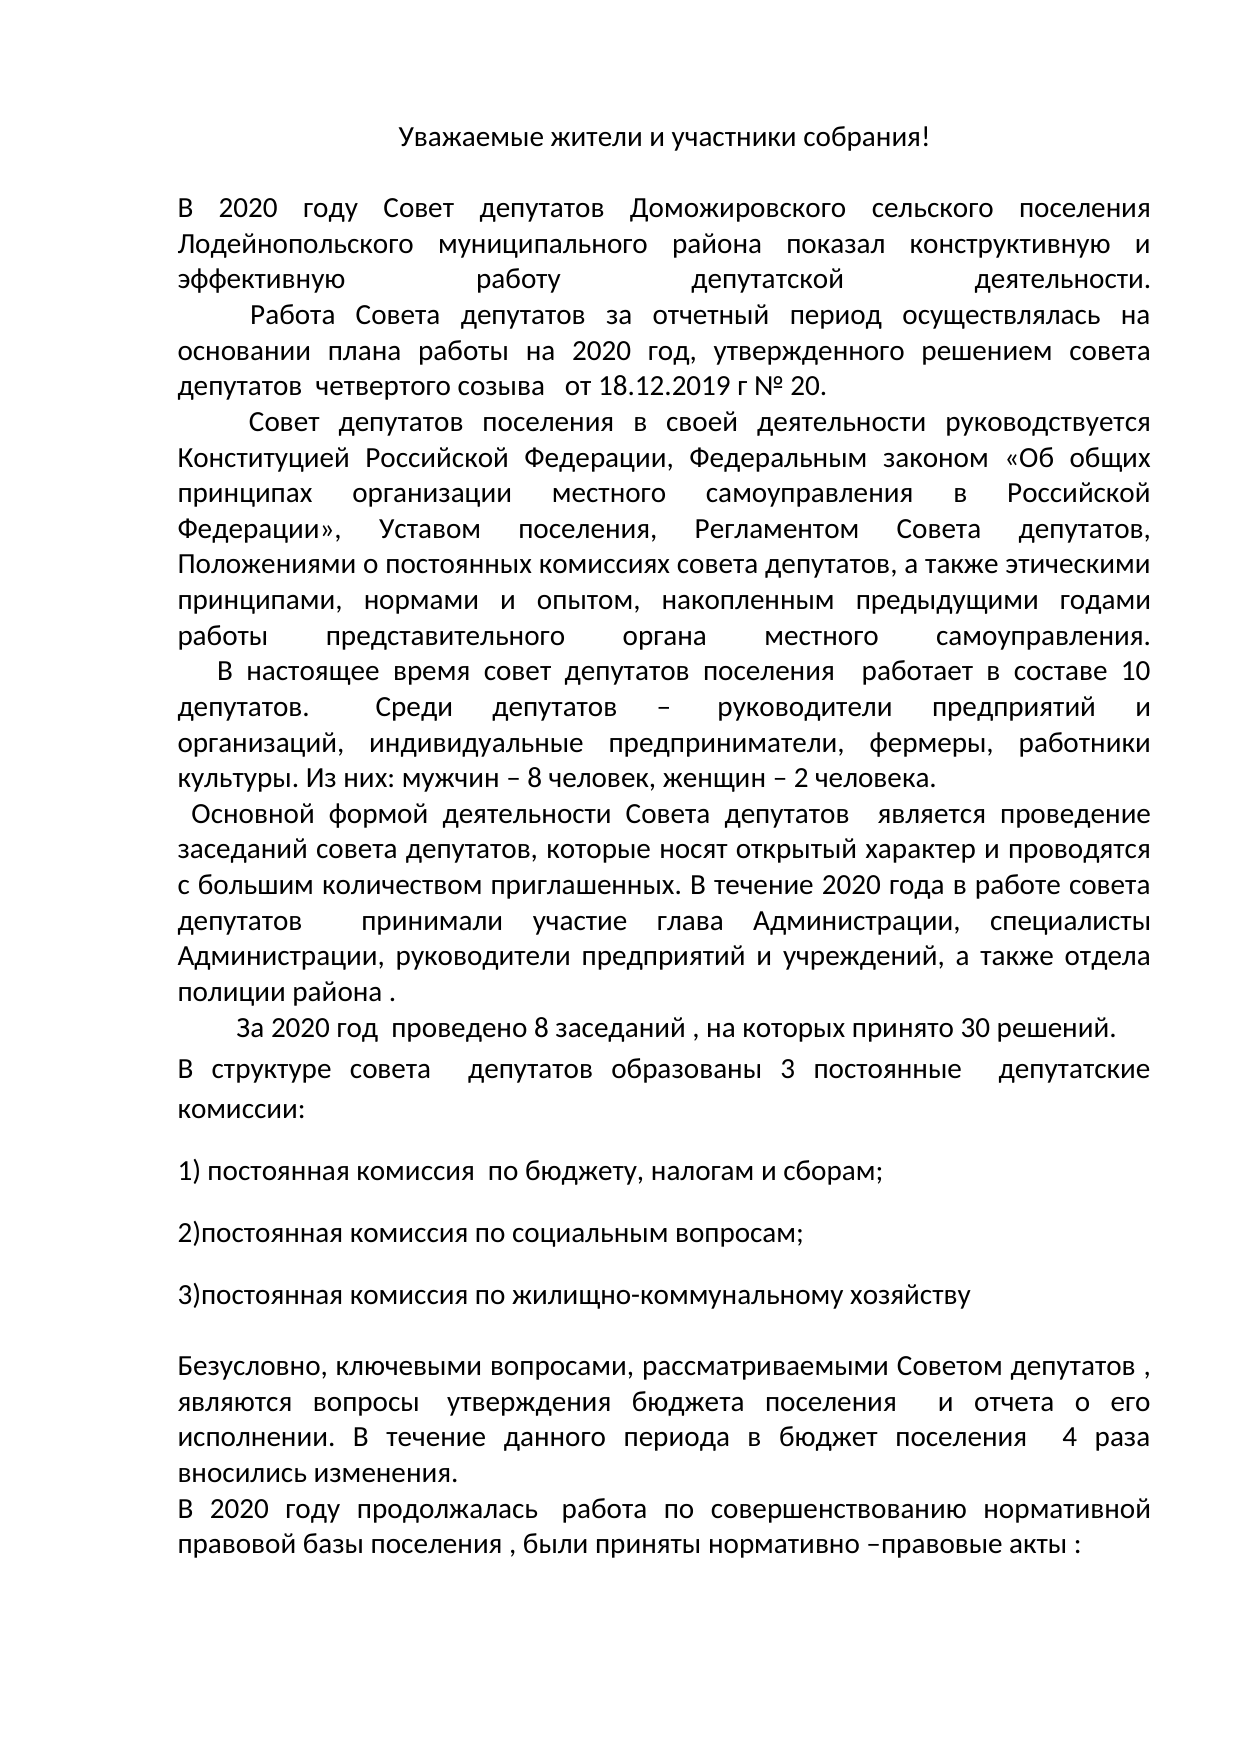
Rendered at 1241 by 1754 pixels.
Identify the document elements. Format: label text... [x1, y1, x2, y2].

text В 2020 году продолжалась работа по совершенствованию нормативной правовой базы поселения , были приняты нормативно –правовые акты : [177, 1490, 1152, 1561]
text 2)постоянная комиссия по социальным вопросам; [177, 1214, 1152, 1250]
text Безусловно, ключевыми вопросами, рассматриваемыми Советом депутатов , являются вопросы утверждения бюджета поселения и отчета о его исполнении. В течение данного периода в бюджет поселения 4 раза вносились изменения. [177, 1347, 1152, 1490]
text 3)постоянная комиссия по жилищно-коммунальному хозяйству [177, 1276, 1152, 1312]
text Уважаемые жители и участники собрания! [177, 118, 1152, 154]
text В 2020 году Совет депутатов Доможировского сельского поселения Лодейнопольского муниципального района показал конструктивную и эффективную работу депутатской деятельности. Работа Совета депутатов за отчетный период осуществлялась на основании плана работы на 2020 год, утвержденного решением совета депутатов четвертого созыва от 18.12.2019 г № 20. [177, 189, 1152, 403]
text 1) постоянная комиссия по бюджету, налогам и сборам; [177, 1152, 1152, 1188]
text Совет депутатов поселения в своей деятельности руководствуется Конституцией Российской Федерации, Федеральным законом «Об общих принципах организации местного самоуправления в Российской Федерации», Уставом поселения, Регламентом Совета депутатов, Положениями о постоянных комиссиях совета депутатов, а также этическими принципами, нормами и опытом, накопленным предыдущими годами работы представительного органа местного самоуправления. В настоящее время совет депутатов поселения работает в составе 10 депутатов. Среди депутатов – руководители предприятий и организаций, индивидуальные предприниматели, фермеры, работники культуры. Из них: мужчин – 8 человек, женщин – 2 человека. [177, 403, 1152, 795]
text Основной формой деятельности Совета депутатов является проведение заседаний совета депутатов, которые носят открытый характер и проводятся с большим количеством приглашенных. В течение 2020 года в работе совета депутатов принимали участие глава Администрации, специалисты Администрации, руководители предприятий и учреждений, а также отдела полиции района . [177, 795, 1152, 1009]
text За 2020 год проведено 8 заседаний , на которых принято 30 решений. В структуре совета депутатов образованы 3 постоянные депутатские комиссии: [177, 1009, 1152, 1126]
